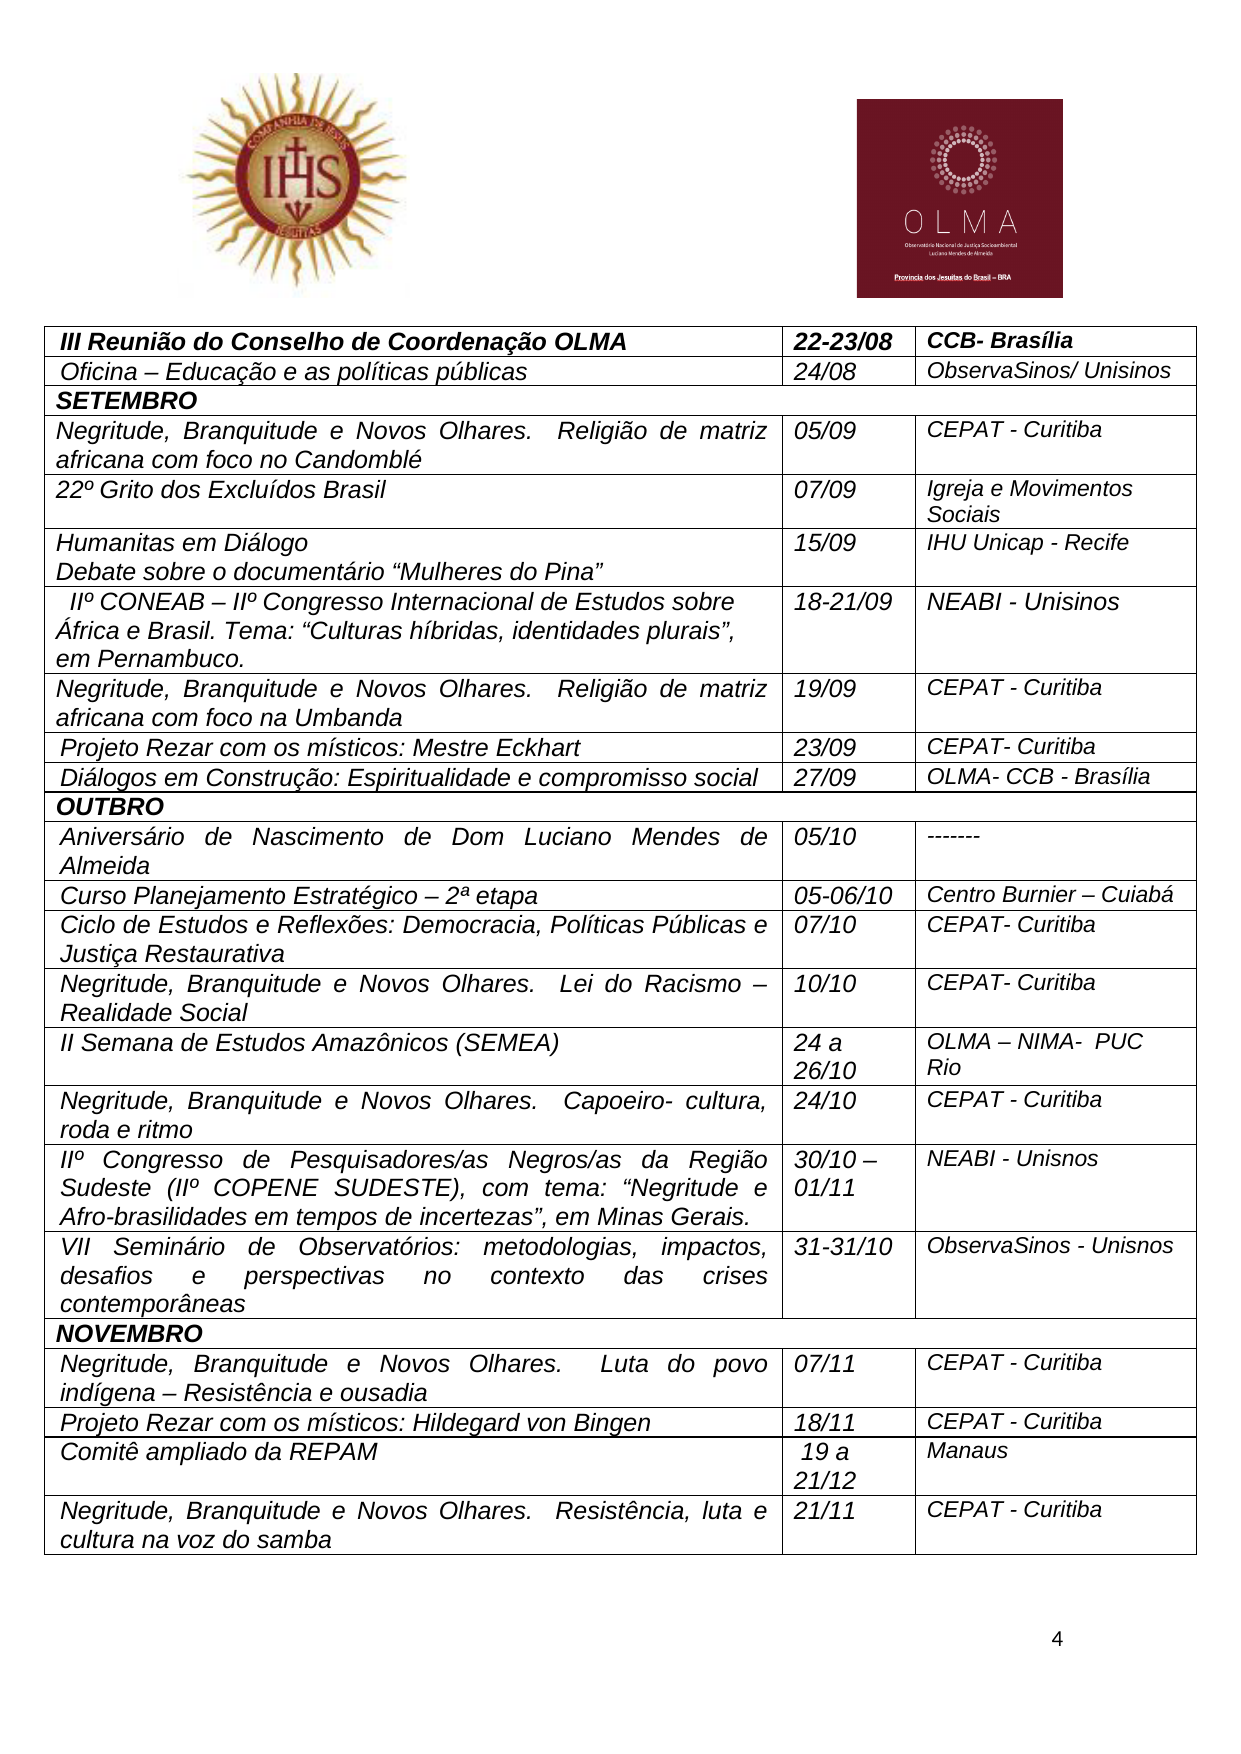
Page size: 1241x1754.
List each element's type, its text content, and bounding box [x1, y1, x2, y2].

table_cell 15/09 [783, 529, 915, 586]
table_cell VII Seminário de Observatórios: metodologias, impactos, desafios e perspectivas no contexto das crises contemporâneas [45, 1232, 782, 1318]
table_cell Aniversário de Nascimento de Dom Luciano Mendes de Almeida [45, 822, 782, 880]
table_cell Oficina – Educação e as políticas públicas [45, 357, 782, 385]
table_cell 07/10 [783, 911, 915, 968]
table_cell Curso Planejamento Estratégico – 2ª etapa [45, 881, 782, 909]
table_cell Comitê ampliado da REPAM [45, 1438, 782, 1495]
table_cell SETEMBRO [45, 386, 1196, 415]
table_cell Negritude, Branquitude e Novos Olhares. Capoeiro- cultura, roda e ritmo [45, 1086, 782, 1144]
table_cell 18-21/09 [783, 587, 915, 673]
table_cell 24/10 [783, 1086, 915, 1144]
table_cell 24 a 26/10 [783, 1028, 915, 1085]
table_cell 05/09 [783, 416, 915, 474]
table_cell CEPAT- Curitiba [916, 969, 1196, 1027]
table_cell 07/09 [783, 475, 915, 527]
table_cell IIº Congresso de Pesquisadores/as Negros/as da Região Sudeste (IIº COPENE SUDESTE), com tema: “Negritude e Afro-brasilidades em tempos de incertezas”, em Minas Gerais. [45, 1145, 782, 1231]
table_cell 10/10 [783, 969, 915, 1027]
table_cell 07/11 [783, 1349, 915, 1407]
table_cell IHU Unicap - Recife [916, 529, 1196, 586]
table_cell ObservaSinos - Unisnos [916, 1232, 1196, 1318]
table_cell CEPAT - Curitiba [916, 674, 1196, 732]
table_cell IIº CONEAB – IIº Congresso Internacional de Estudos sobre África e Brasil. Tema: “Culturas híbridas, identidades plurais”, em Pernambuco. [45, 587, 782, 673]
table_cell 22º Grito dos Excluídos Brasil [45, 475, 782, 527]
table_cell 23/09 [783, 733, 915, 762]
table_cell 19 a 21/12 [783, 1438, 915, 1495]
table_cell 05/10 [783, 822, 915, 880]
table_cell 24/08 [783, 357, 915, 385]
table_cell 30/10 – 01/11 [783, 1145, 915, 1231]
table_cell 22-23/08 [783, 327, 915, 356]
table_cell III Reunião do Conselho de Coordenação OLMA [45, 327, 782, 356]
table_cell Projeto Rezar com os místicos: Mestre Eckhart [45, 733, 782, 762]
table_cell CCB- Brasília [916, 327, 1196, 356]
table_cell NOVEMBRO [45, 1319, 1196, 1348]
table_cell Igreja e Movimentos Sociais [916, 475, 1196, 527]
table_cell CEPAT - Curitiba [916, 1349, 1196, 1407]
table_cell 18/11 [783, 1408, 915, 1436]
table_cell II Semana de Estudos Amazônicos (SEMEA) [45, 1028, 782, 1085]
table_cell ------- [916, 822, 1196, 880]
table_cell Negritude, Branquitude e Novos Olhares. Lei do Racismo – Realidade Social [45, 969, 782, 1027]
table_cell NEABI - Unisnos [916, 1145, 1196, 1231]
table_cell CEPAT - Curitiba [916, 1086, 1196, 1144]
table_cell Centro Burnier – Cuiabá [916, 881, 1196, 909]
table_cell 21/11 [783, 1496, 915, 1553]
table_cell CEPAT - Curitiba [916, 1408, 1196, 1436]
table_cell Negritude, Branquitude e Novos Olhares. Resistência, luta e cultura na voz do samba [45, 1496, 782, 1553]
picture [856, 99, 1063, 298]
table_cell Negritude, Branquitude e Novos Olhares. Religião de matriz africana com foco no Candomblé [45, 416, 782, 474]
table_cell Ciclo de Estudos e Reflexões: Democracia, Políticas Públicas e Justiça Restaurativa [45, 911, 782, 968]
table_cell CEPAT - Curitiba [916, 1496, 1196, 1553]
table_cell CEPAT - Curitiba [916, 416, 1196, 474]
table_cell 19/09 [783, 674, 915, 732]
table_cell 05-06/10 [783, 881, 915, 909]
table_cell CEPAT- Curitiba [916, 733, 1196, 762]
table_cell Manaus [916, 1438, 1196, 1495]
table_cell 27/09 [783, 763, 915, 791]
table_cell OLMA- CCB - Brasília [916, 763, 1196, 791]
table_cell Humanitas em Diálogo Debate sobre o documentário “Mulheres do Pina” [45, 529, 782, 586]
table_cell NEABI - Unisinos [916, 587, 1196, 673]
table_cell Projeto Rezar com os místicos: Hildegard von Bingen [45, 1408, 782, 1436]
table_cell OUTBRO [45, 793, 1196, 821]
table_cell Diálogos em Construção: Espiritualidade e compromisso social [45, 763, 782, 791]
table_cell Negritude, Branquitude e Novos Olhares. Religião de matriz africana com foco na Umbanda [45, 674, 782, 732]
table_cell 31-31/10 [783, 1232, 915, 1318]
table_cell ObservaSinos/ Unisinos [916, 357, 1196, 385]
table_cell Negritude, Branquitude e Novos Olhares. Luta do povo indígena – Resistência e ousadia [45, 1349, 782, 1407]
table_cell CEPAT- Curitiba [916, 911, 1196, 968]
table_cell OLMA – NIMA- PUC Rio [916, 1028, 1196, 1085]
